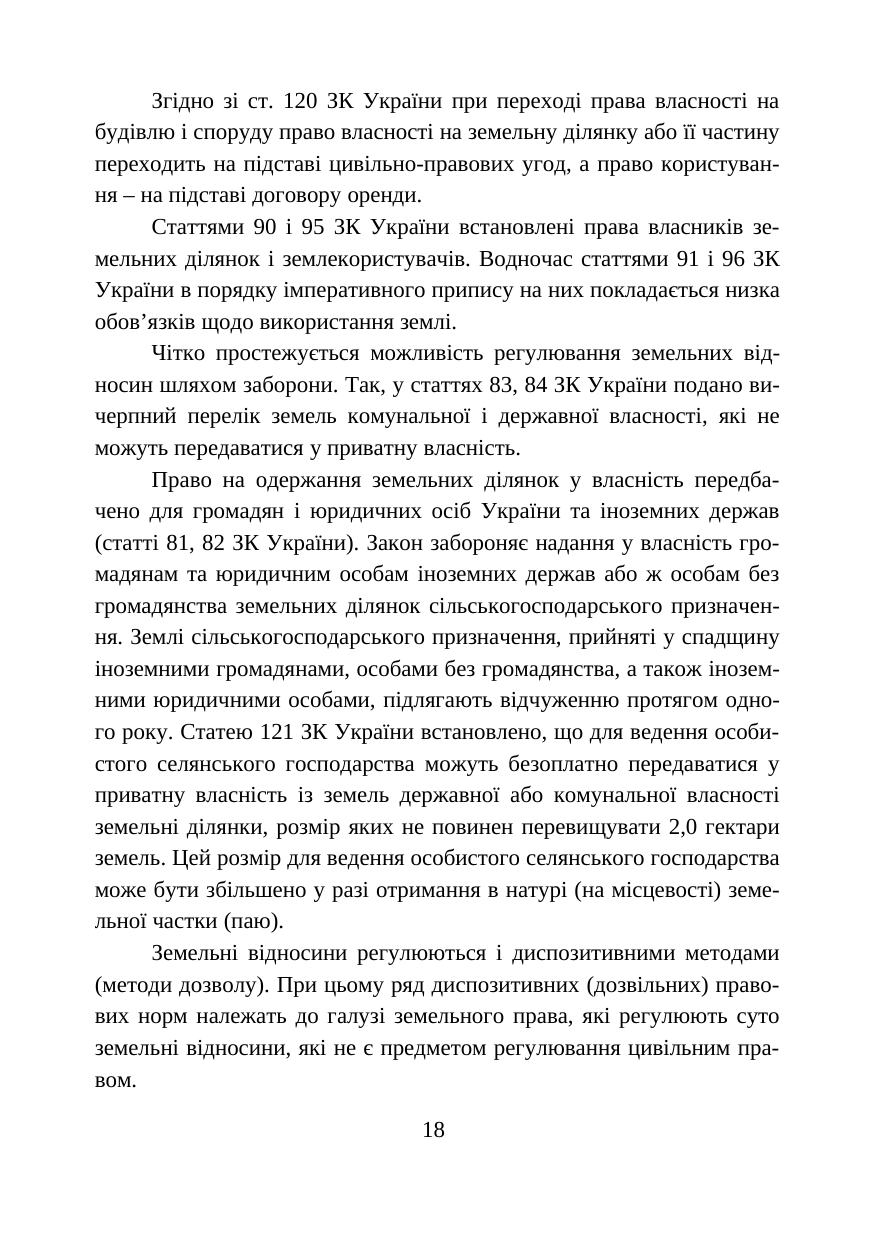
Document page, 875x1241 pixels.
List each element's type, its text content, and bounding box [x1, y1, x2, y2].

text Право на одержання земельних ділянок у власність передба- чено для громадян і юридичних осіб України та іноземних держав (статті 81, 82 ЗК України). Закон забороняє надання у власність гро- мадянам та юридичним особам іноземних держав або ж особам без громадянства земельних ділянок сільськогосподарського призначен- ня. Землі сільськогосподарського призначення, прийняті у спадщину іноземними громадянами, особами без громадянства, а також інозем- ними юридичними особами, підлягають відчуженню протягом одно- го року. Статею 121 ЗК України встановлено, що для ведення особи- стого селянського господарства можуть безоплатно передаватися у приватну власність із земель державної або комунальної власності земельні ділянки, розмір яких не повинен перевищувати 2,0 гектари земель. Цей розмір для ведення особистого селянського господарства може бути збільшено у разі отримання в натурі (на місцевості) земе- льної частки (паю). [94, 466, 781, 934]
text Земельні відносини регулюються і диспозитивними методами (методи дозволу). При цьому ряд диспозитивних (дозвільних) право- вих норм належать до галузі земельного права, які регулюють суто земельні відносини, які не є предметом регулювання цивільним пра- вом. [94, 939, 781, 1092]
text Згідно зі ст. 120 ЗК України при переході права власності на будівлю і споруду право власності на земельну ділянку або її частину переходить на підставі цивільно-правових угод, а право користуван- ня – на підставі договору оренди. [94, 87, 781, 208]
text Чітко простежується можливість регулювання земельних від- носин шляхом заборони. Так, у статтях 83, 84 ЗК України подано ви- черпний перелік земель комунальної і державної власності, які не можуть передаватися у приватну власність. [94, 339, 781, 460]
text Статтями 90 і 95 ЗК України встановлені права власників зе- мельних ділянок і землекористувачів. Водночас статтями 91 і 96 ЗК України в порядку імперативного припису на них покладається низка обов’язків щодо використання землі. [94, 213, 781, 334]
